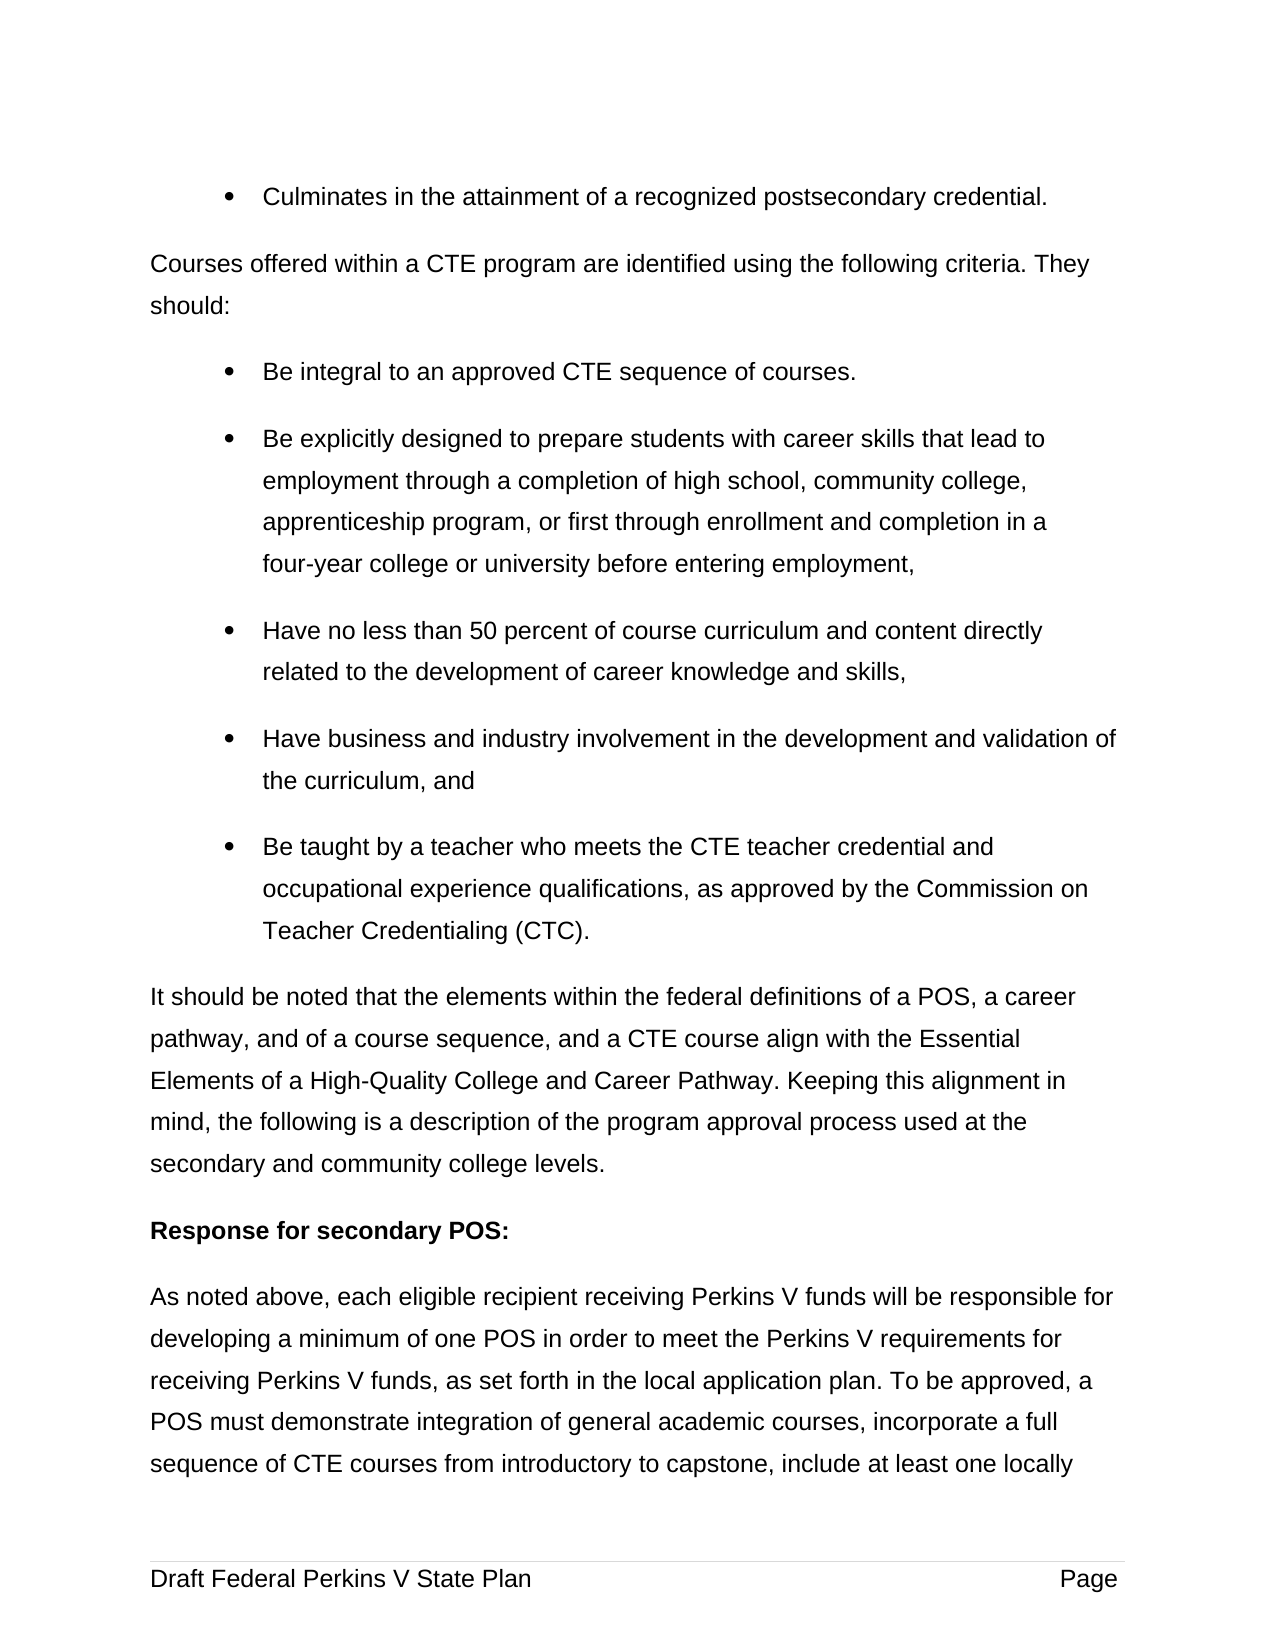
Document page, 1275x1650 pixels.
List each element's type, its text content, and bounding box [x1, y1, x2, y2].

list Have no less than 50 percent of course curriculum and content directly related to the development of career knowledge and skills, [225, 603, 1125, 686]
list Be integral to an approved CTE sequence of courses. [225, 344, 1125, 386]
text Courses offered within a CTE program are identified using the following criteria. They should: [150, 236, 1125, 319]
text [150, 1269, 1125, 1478]
list Have business and industry involvement in the development and validation of the curriculum, and [225, 711, 1125, 794]
text Response for secondary POS: [150, 1203, 1125, 1244]
text It should be noted that the elements within the federal definitions of a POS, a career pathway, and of a course sequence, and a CTE course align with the Essential Elements of a High-Quality College and Career Pathway. Keeping this alignment in mind, the following is a description of the program approval process used at the secondary and community college levels. [150, 969, 1125, 1178]
list Be taught by a teacher who meets the CTE teacher credential and occupational experience qualifications, as approved by the Commission on Teacher Credentialing (CTC). [225, 819, 1125, 944]
list Culminates in the attainment of a recognized postsecondary credential. [225, 169, 1125, 211]
list Be explicitly designed to prepare students with career skills that lead to employment through a completion of high school, community college, apprenticeship program, or first through enrollment and completion in a four-year college or university before entering employment, [225, 411, 1125, 578]
